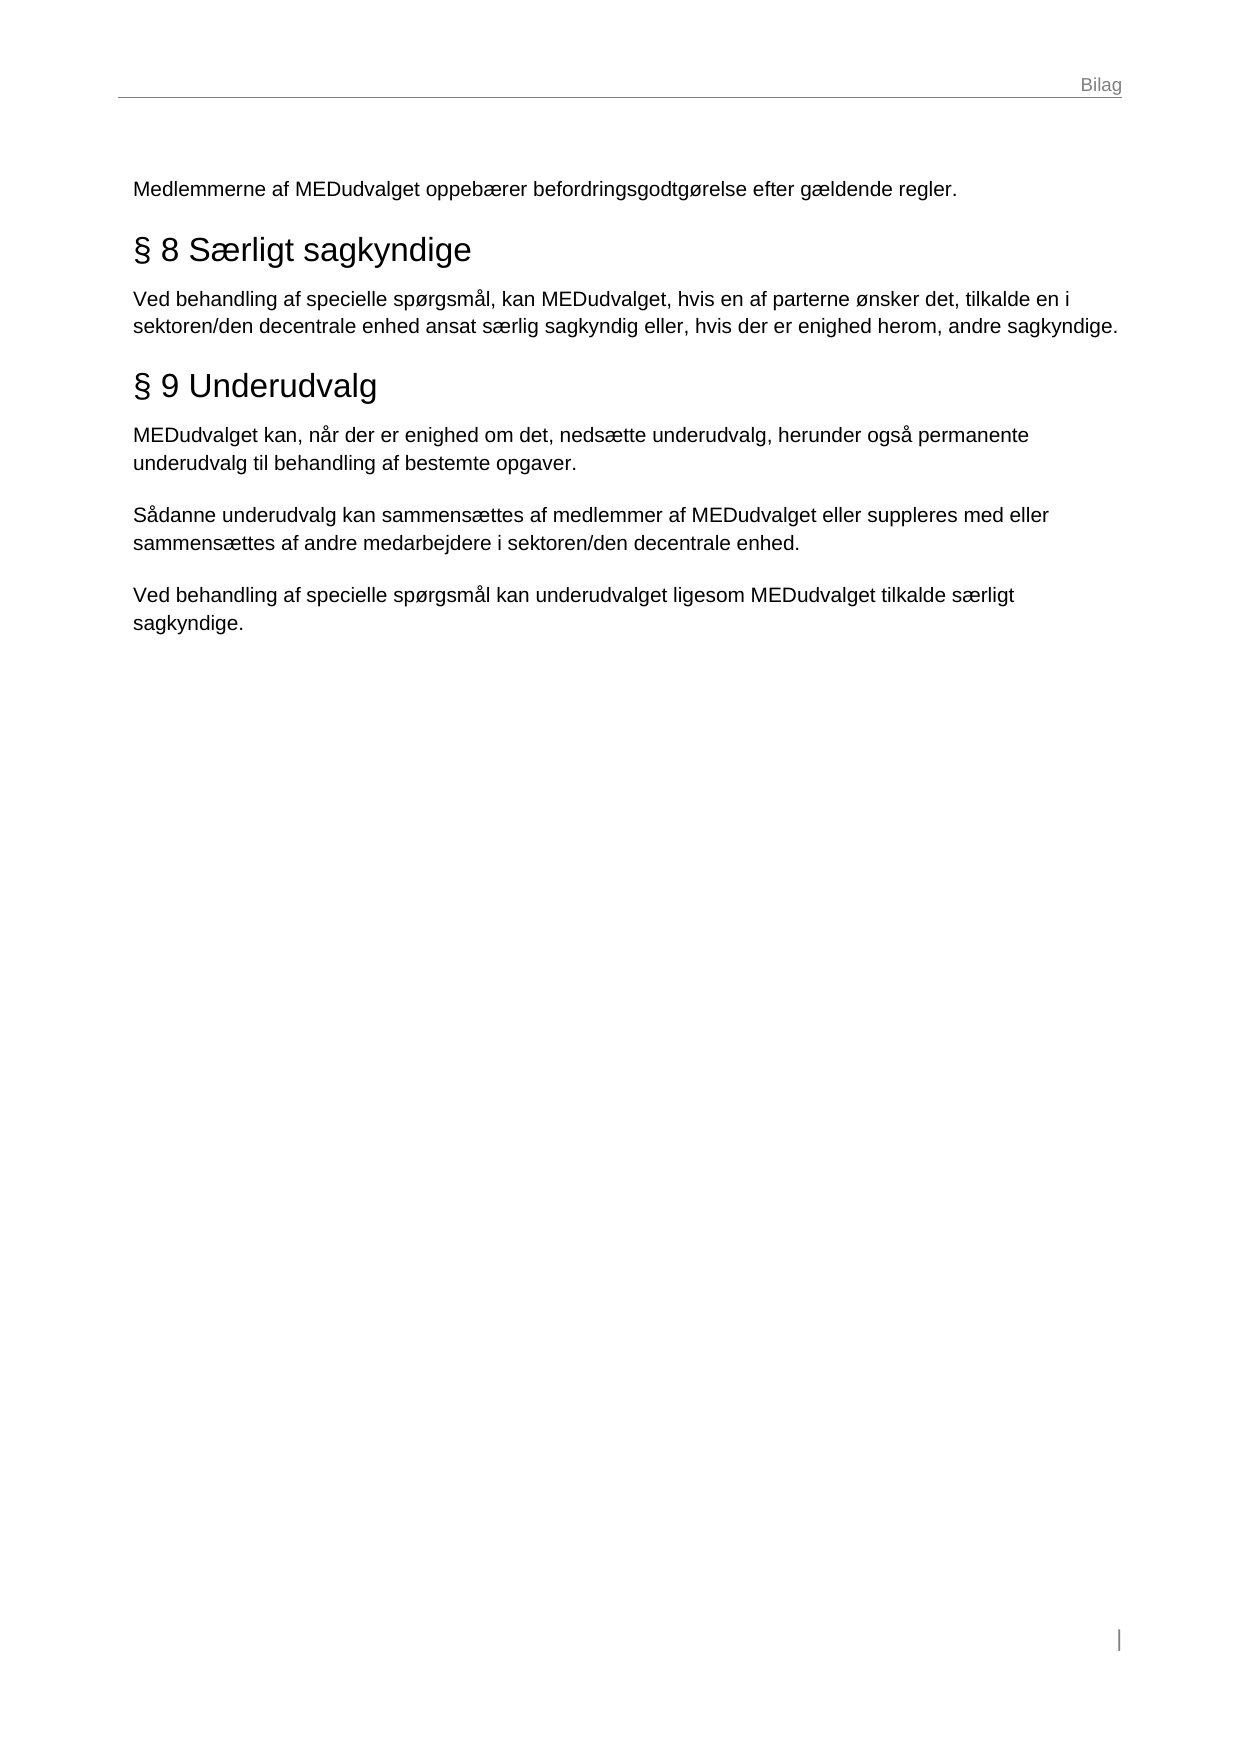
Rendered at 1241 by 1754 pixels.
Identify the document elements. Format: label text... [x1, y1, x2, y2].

text § 9 Underudvalg [133, 366, 1122, 405]
text Ved behandling af specielle spørgsmål kan underudvalget ligesom MEDudvalget tilkalde særligt sagkyndige. [133, 583, 1122, 634]
text Ved behandling af specielle spørgsmål, kan MEDudvalget, hvis en af parterne ønsker det, tilkalde en i sektoren/den decentrale enhed ansat særlig sagkyndig eller, hvis der er enighed herom, andre sagkyndige. [133, 286, 1122, 338]
text § 8 Særligt sagkyndige [133, 230, 1122, 268]
text Medlemmerne af MEDudvalget oppebærer befordringsgodtgørelse efter gældende regler. [133, 177, 1122, 201]
text Sådanne underudvalg kan sammensættes af medlemmer af MEDudvalget eller suppleres med eller sammensættes af andre medarbejdere i sektoren/den decentrale enhed. [133, 503, 1122, 554]
text MEDudvalget kan, når der er enighed om det, nedsætte underudvalg, herunder også permanente underudvalg til behandling af bestemte opgaver. [133, 423, 1122, 474]
